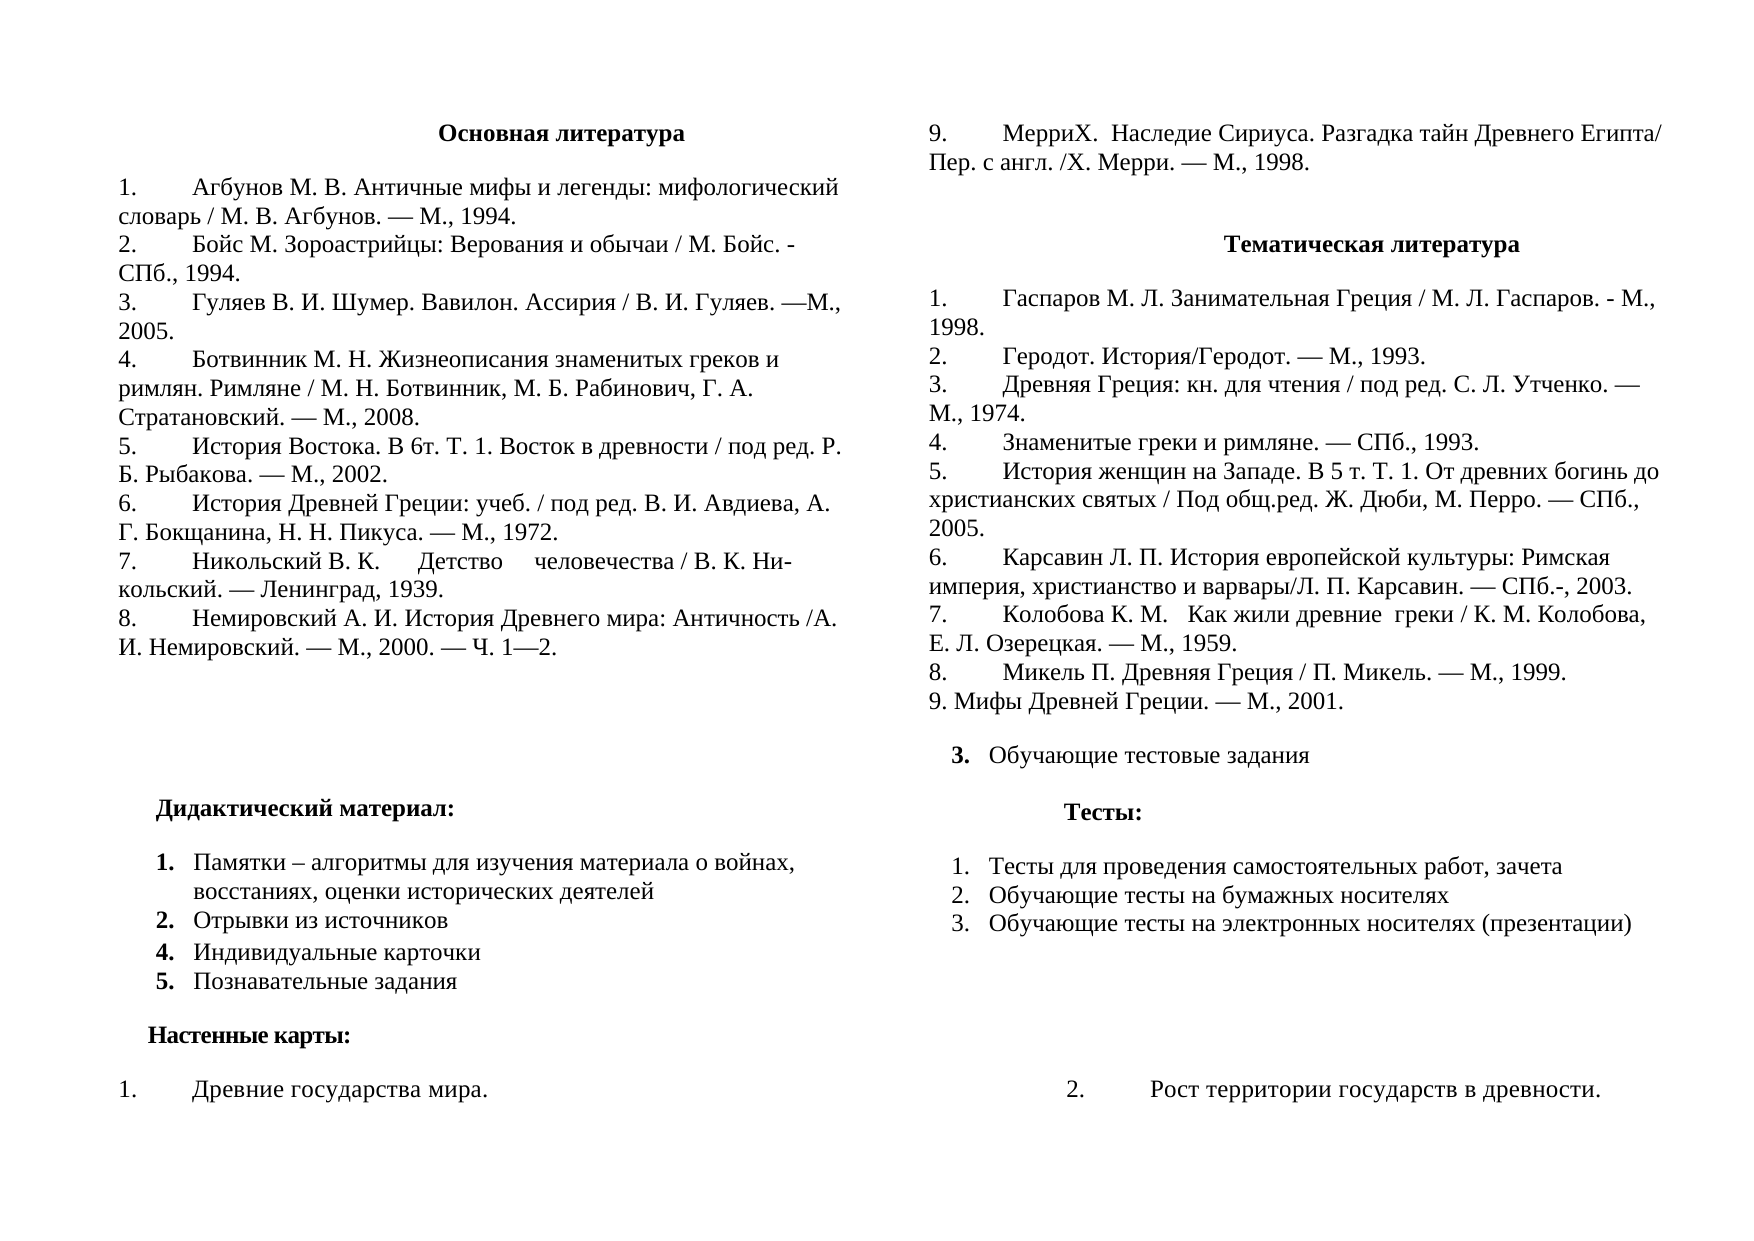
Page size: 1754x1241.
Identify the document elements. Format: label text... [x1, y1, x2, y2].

list Агбунов М. В. Античные мифы и легенды: мифологический словарь / М. В. Агбунов. — М., 1994. [118, 172, 855, 229]
list МерриX. Наследие Сириуса. Разгадка тайн Древнего Египта/ Пер. с англ. /X. Мерри. — М., 1998. [928, 118, 1665, 176]
list История Древней Греции: учеб. / под ред. В. И. Авдиева, А. Г. Бокщанина, Н. Н. Пикуса. — М., 1972. [118, 488, 855, 546]
list Обучающие тесты на электронных носителях (презентации) [951, 908, 1665, 937]
list Рост территории государств в древности. [1066, 1074, 1754, 1102]
list Знаменитые греки и римляне. — СПб., 1993. [928, 427, 1665, 456]
list Тесты для проведения самостоятельных работ, зачета [951, 851, 1665, 880]
list Познавательные задания [156, 966, 840, 995]
list Памятки – алгоритмы для изучения материала о войнах, восстаниях, оценки исторических деятелей [156, 847, 840, 905]
list Древние государства мира. [118, 1074, 892, 1102]
list Гуляев В. И. Шумер. Вавилон. Ассирия / В. И. Гуляев. —М., 2005. [118, 287, 855, 344]
text Тематическая литература [1078, 229, 1665, 258]
list Обучающие тестовые задания [951, 740, 1665, 768]
text Дидактический материал: [156, 793, 840, 822]
text Тесты: [1064, 797, 1665, 826]
list Немировский А. И. История Древнего мира: Античность /А. И. Немировский. — М., 2000. — Ч. 1—2. [118, 603, 855, 661]
list Обучающие тесты на бумажных носителях [951, 880, 1665, 908]
list Колобова К. М. Как жили древние греки / К. М. Колобова, Е. Л. Озерецкая. — М., 1959. [928, 599, 1665, 657]
list История женщин на Западе. В 5 т. Т. 1. От древних богинь до христианских святых / Под общ.ред. Ж. Дюби, М. Перро. — СПб., 2005. [928, 456, 1665, 542]
list Никольский В. К. Детство человечества / В. К. Никольский. — Ленинград, 1939. [118, 546, 855, 603]
list История Востока. В 6т. Т. 1. Восток в древности / под ред. Р. Б. Рыбакова. — М., 2002. [118, 431, 855, 488]
text Настенные карты: [148, 1020, 1754, 1049]
list Индивидуальные карточки [156, 937, 840, 966]
text 9. Мифы Древней Греции. — М., 2001. [928, 686, 1665, 714]
list Ботвинник М. Н. Жизнеописания знаменитых греков и римлян. Римляне / М. Н. Ботвинник, М. Б. Рабинович, Г. А. Стратановский. — М., 2008. [118, 344, 855, 431]
list Карсавин Л. П. История европейской культуры: Римская империя, христианство и варвары/Л. П. Карсавин. — СПб.-, 2003. [928, 542, 1665, 599]
list Древняя Греция: кн. для чтения / под ред. С. Л. Утченко. — М., 1974. [928, 369, 1665, 427]
list Микель П. Древняя Греция / П. Микель. — М., 1999. [928, 657, 1665, 686]
text Основная литература [268, 118, 855, 147]
list Гаспаров М. Л. Занимательная Греция / М. Л. Гаспаров. - М., 1998. [928, 283, 1665, 341]
list Отрывки из источников [156, 905, 840, 934]
list Бойс М. Зороастрийцы: Верования и обычаи / М. Бойс. -СПб., 1994. [118, 229, 855, 287]
list Геродот. История/Геродот. — М., 1993. [928, 341, 1665, 369]
